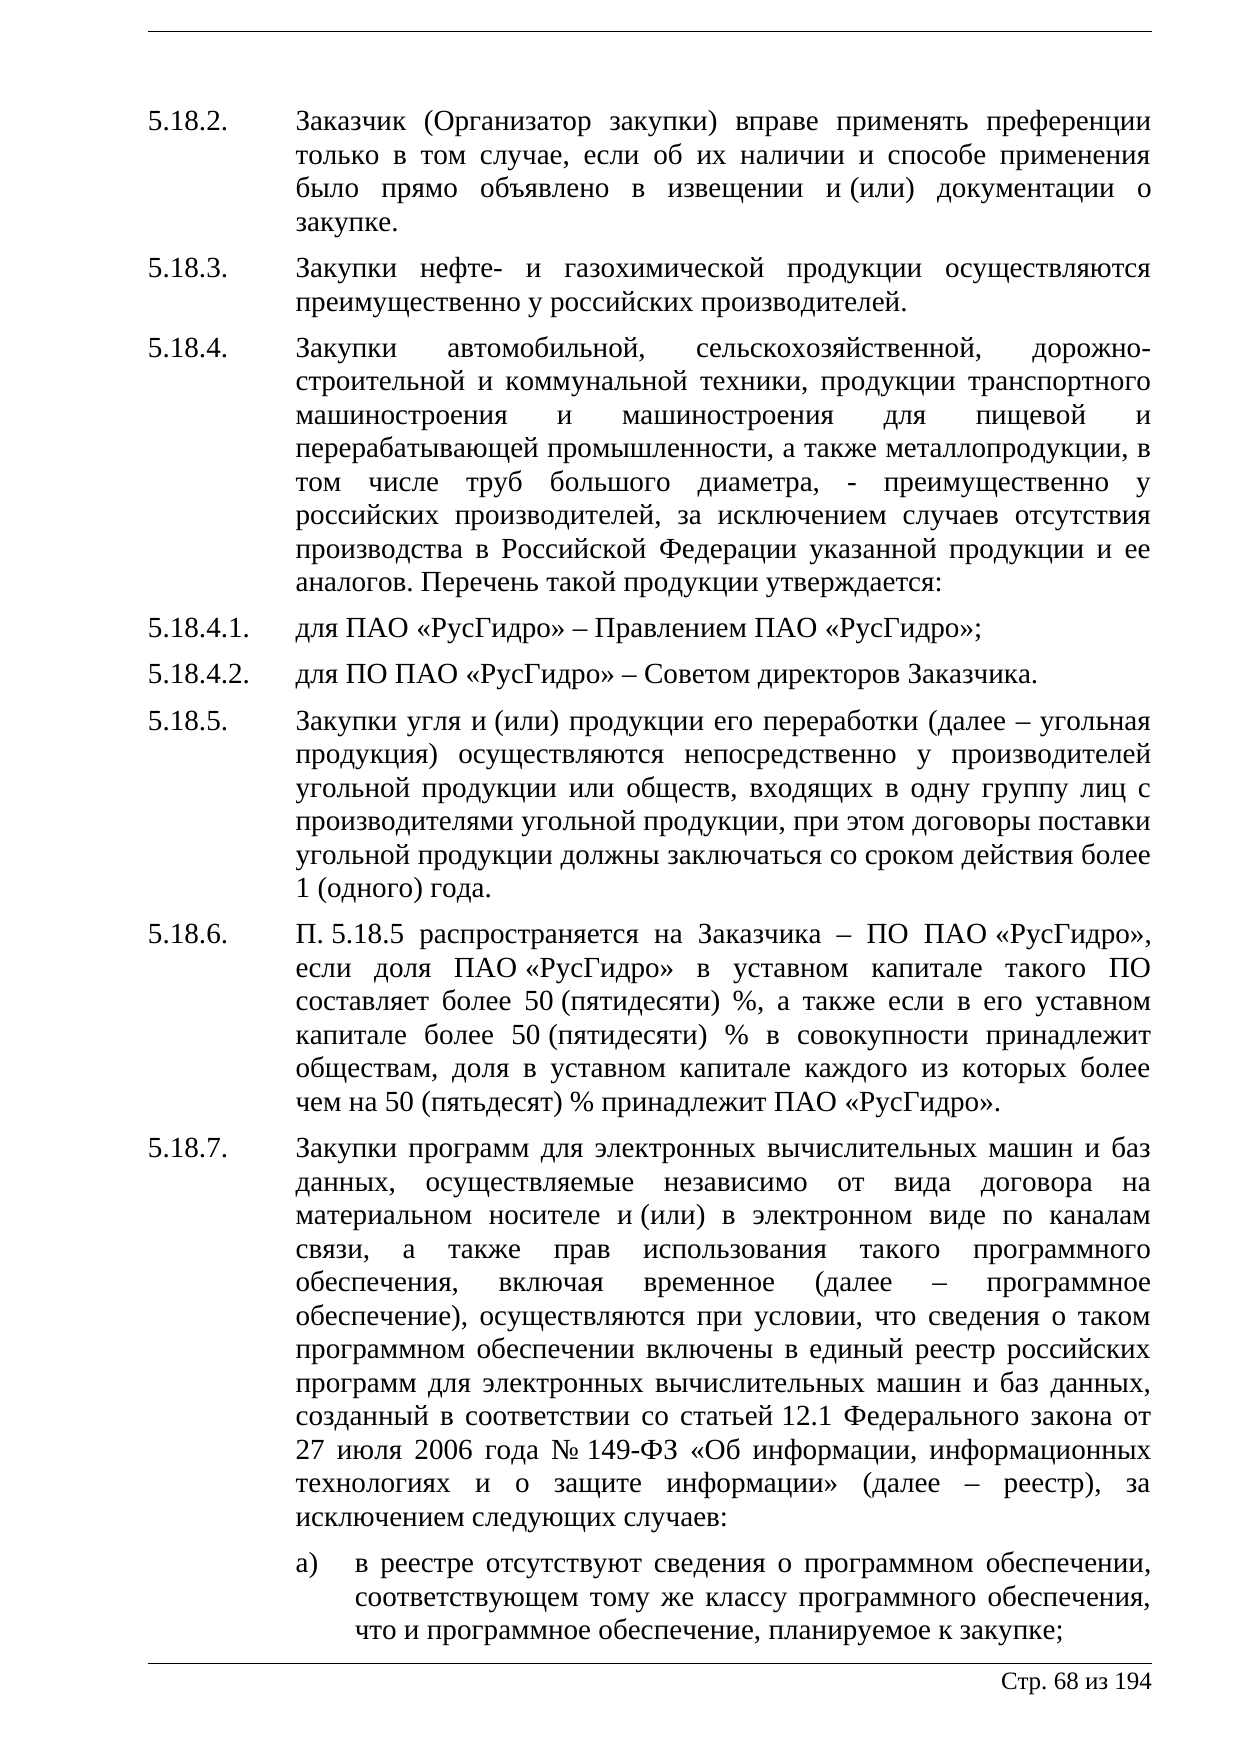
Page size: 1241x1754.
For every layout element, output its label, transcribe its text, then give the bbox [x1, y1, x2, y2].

text для ПО ПАО «РусГидро» – Советом директоров Заказчика. [148, 657, 1152, 690]
list Закупки нефте- и газохимической продукции осуществляются преимущественно у российских производителей. [148, 250, 1152, 317]
list Закупки автомобильной, сельскохозяйственной, дорожно-строительной и коммунальной техники, продукции транспортного машиностроения и машиностроения для пищевой и перерабатывающей промышленности, а также металлопродукции, в том числе труб большого диаметра, - преимущественно у российских производителей, за исключением случаев отсутствия производства в Российской Федерации указанной продукции и ее аналогов. Перечень такой продукции утверждается: [148, 330, 1152, 598]
text для ПАО «РусГидро» – Правлением ПАО «РусГидро»; [148, 611, 1152, 644]
list Заказчик (Организатор закупки) вправе применять преференции только в том случае, если об их наличии и способе применения было прямо объявлено в извещении и (или) документации о закупке. [148, 103, 1152, 238]
list Закупки угля и (или) продукции его переработки (далее – угольная продукция) осуществляются непосредственно у производителей угольной продукции или обществ, входящих в одну группу лиц с производителями угольной продукции, при этом договоры поставки угольной продукции должны заключаться со сроком действия более 1 (одного) года. [148, 703, 1152, 904]
list Закупки программ для электронных вычислительных машин и баз данных, осуществляемые независимо от вида договора на материальном носителе и (или) в электронном виде по каналам связи, а также прав использования такого программного обеспечения, включая временное (далее – программное обеспечение), осуществляются при условии, что сведения о таком программном обеспечении включены в единый реестр российских программ для электронных вычислительных машин и баз данных, созданный в соответствии со статьей 12.1 Федерального закона от 27 июля 2006 года № 149-ФЗ «Об информации, информационных технологиях и о защите информации» (далее – реестр), за исключением следующих случаев: [148, 1130, 1152, 1533]
list в реестре отсутствуют сведения о программном обеспечении, соответствующем тому же классу программного обеспечения, что и программное обеспечение, планируемое к закупке; [295, 1545, 1152, 1646]
list П. 5.18.5 распространяется на Заказчика – ПО ПАО «РусГидро», если доля ПАО «РусГидро» в уставном капитале такого ПО составляет более 50 (пятидесяти) %, а также если в его уставном капитале более 50 (пятидесяти) % в совокупности принадлежит обществам, доля в уставном капитале каждого из которых более чем на 50 (пятьдесят) % принадлежит ПАО «РусГидро». [148, 916, 1152, 1118]
